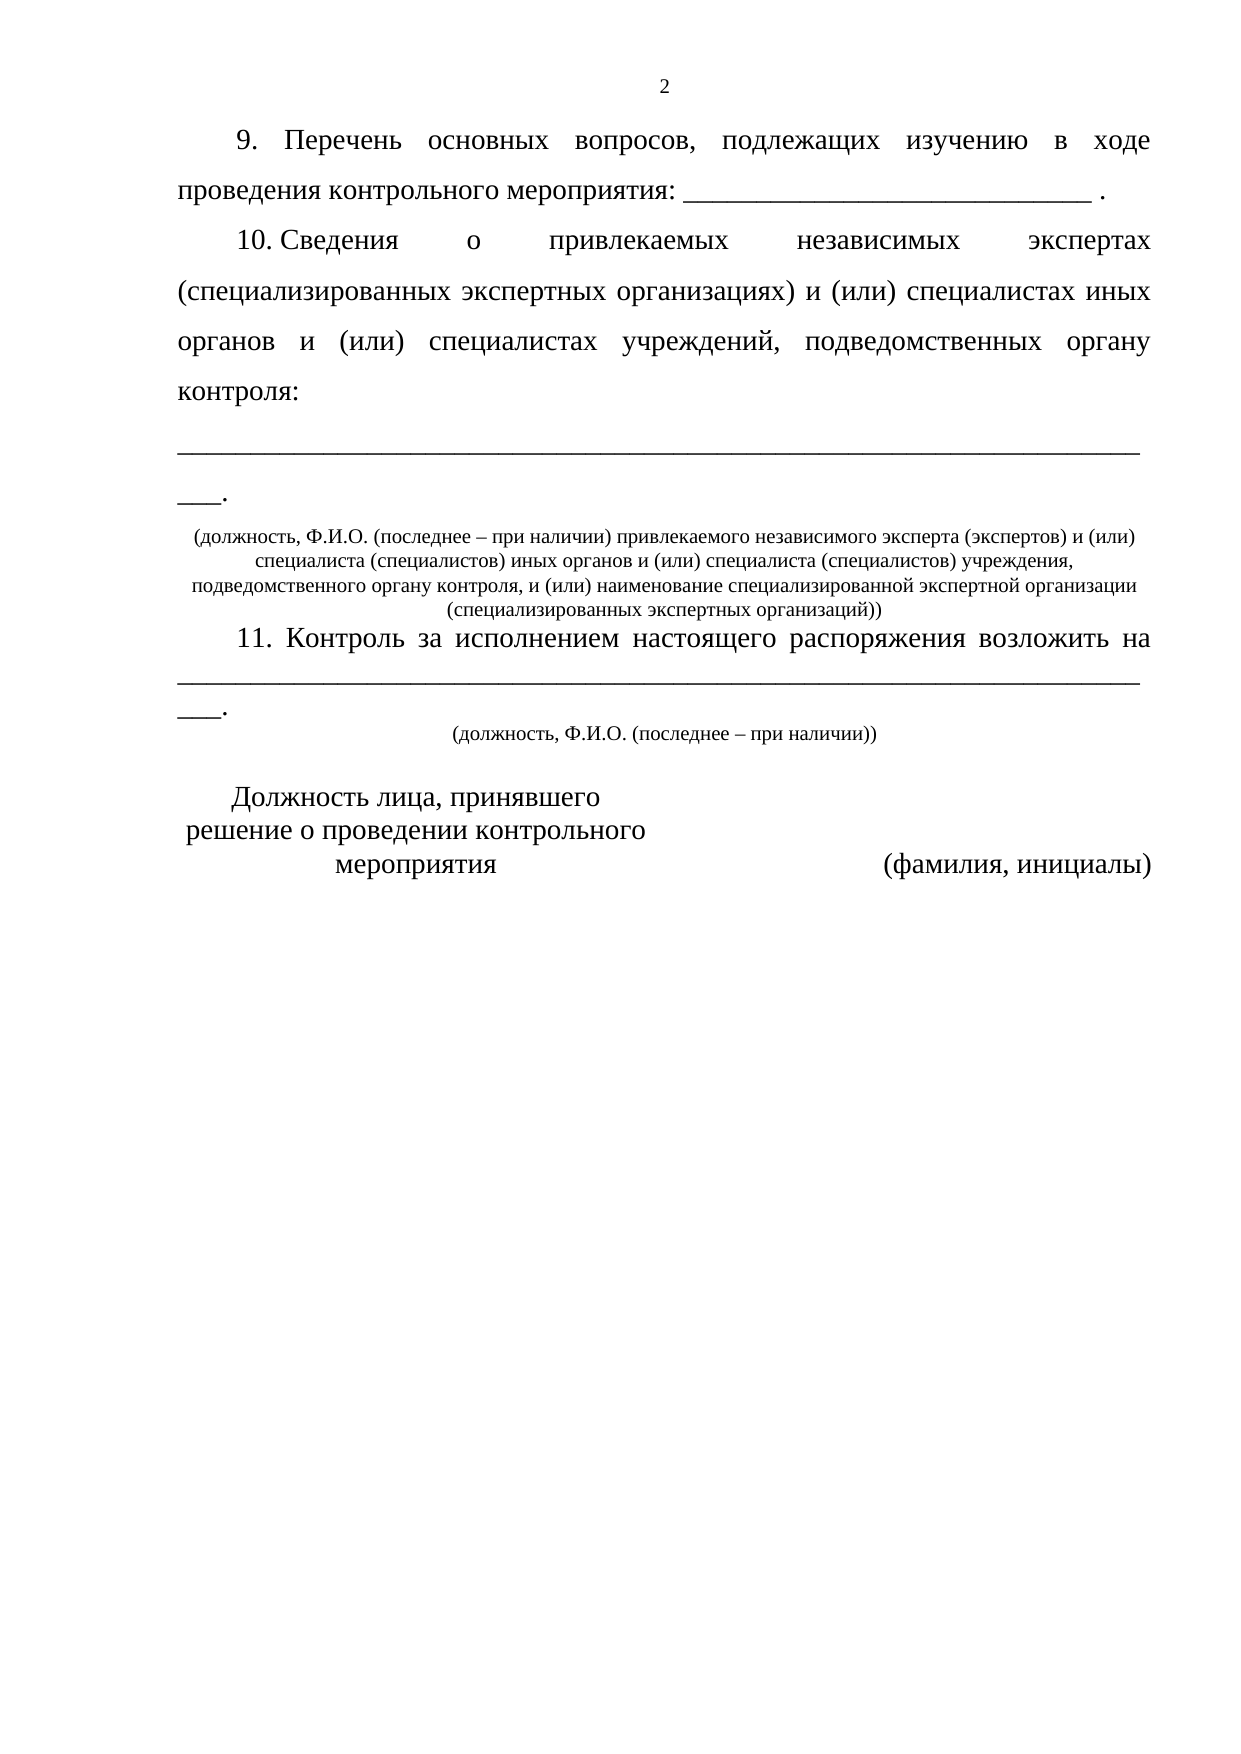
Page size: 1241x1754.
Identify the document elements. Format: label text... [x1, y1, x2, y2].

text (должность, Ф.И.О. (последнее – при наличии) привлекаемого независимого эксперта (экспертов) и (или) специалиста (специалистов) иных органов и (или) специалиста (специалистов) учреждения, подведомственного органу контроля, и (или) наименование специализированной экспертной организации (специализированных экспертных организаций)) [177, 524, 1152, 621]
table_header Должность лица, принявшего решение о проведении контрольного мероприятия [166, 779, 666, 879]
text 11. Контроль за исполнением настоящего распоряжения возложить на _____________________________________________________________________. [177, 621, 1152, 721]
text 9. Перечень основных вопросов, подлежащих изучению в ходе проведения контрольного мероприятия: ____________________________ . [177, 122, 1152, 206]
text 10. Сведения о привлекаемых независимых экспертах (специализированных экспертных организациях) и (или) специалистах иных органов и (или) специалистах учреждений, подведомственных органу контроля: _____________________________________________________________________. [177, 222, 1152, 508]
table_header (фамилия, инициалы) [666, 779, 1163, 879]
text (должность, Ф.И.О. (последнее – при наличии)) [177, 721, 1152, 745]
